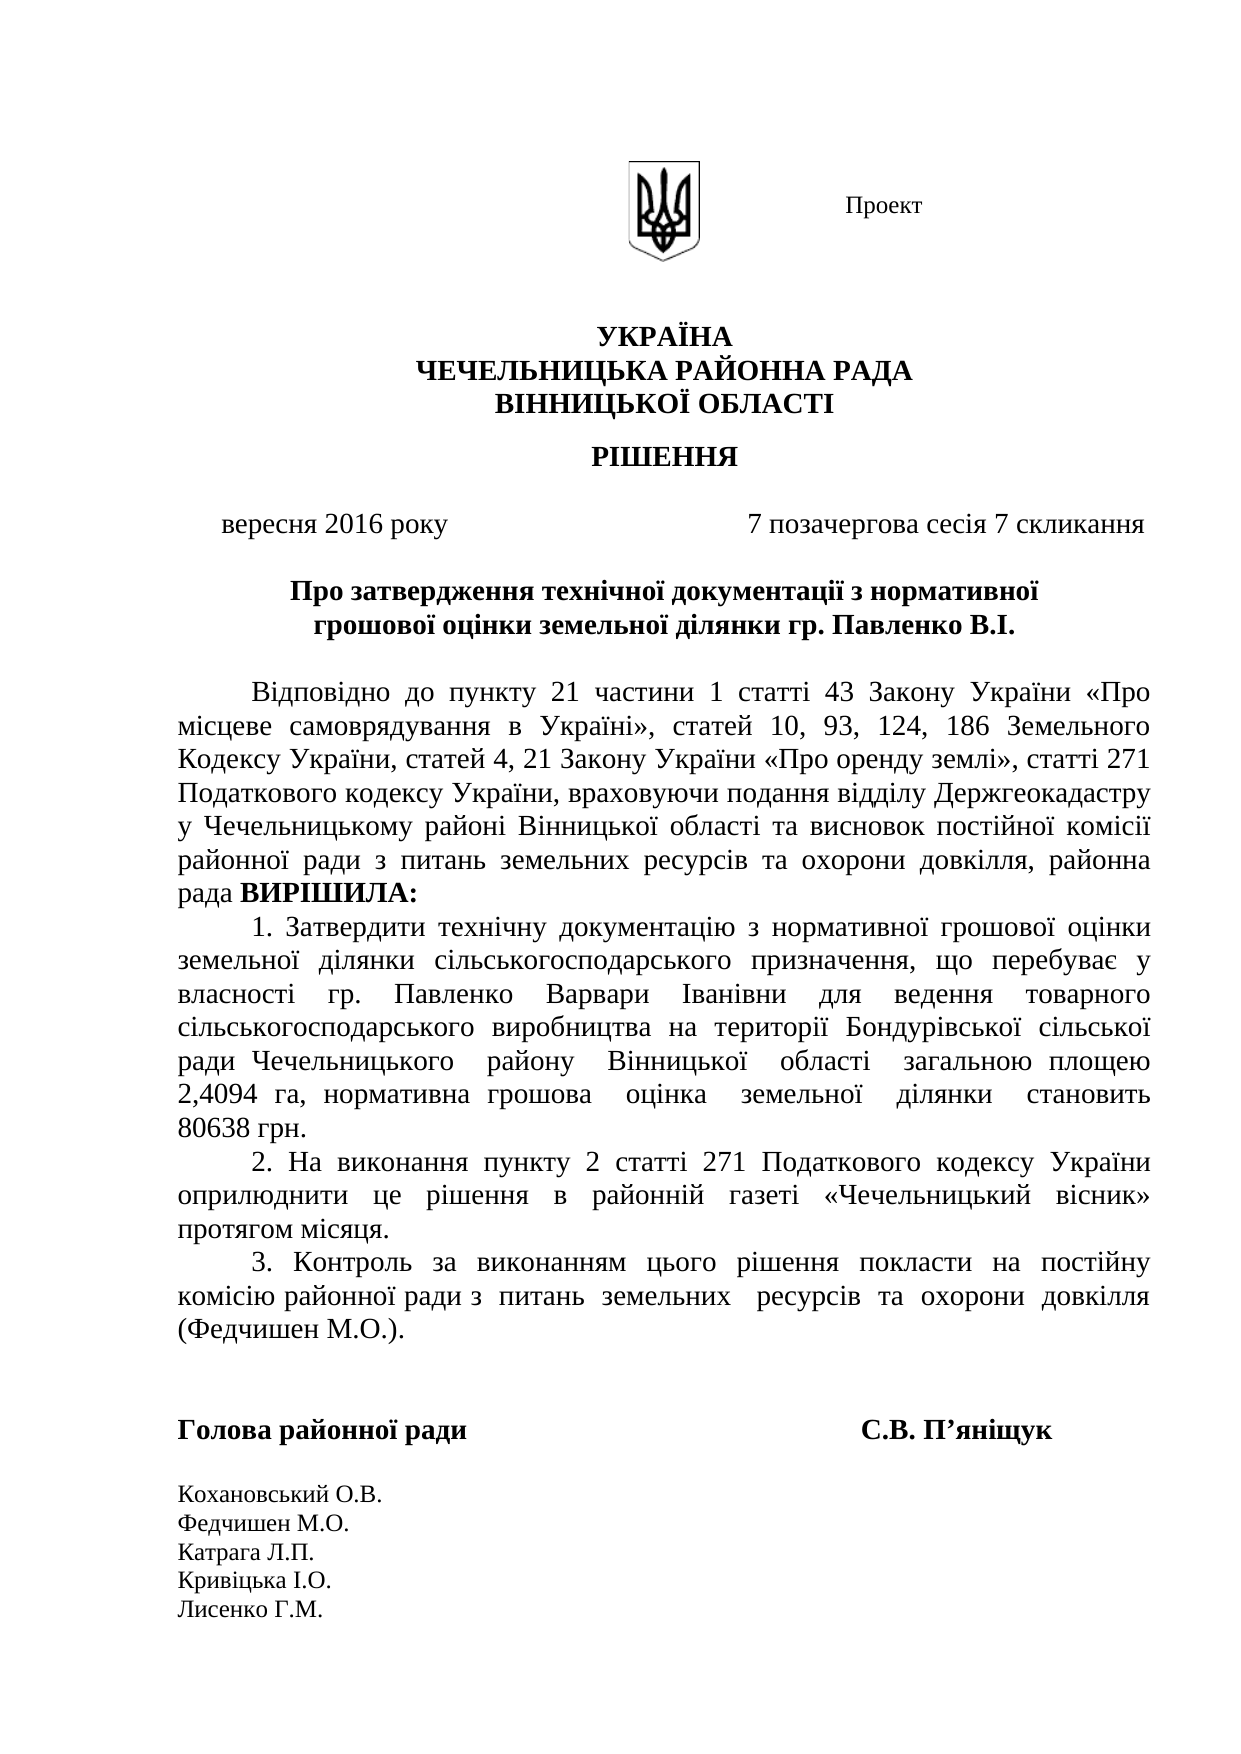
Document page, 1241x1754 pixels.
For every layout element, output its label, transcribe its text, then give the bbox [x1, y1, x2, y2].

text УКРАЇНА [177, 319, 1152, 353]
text Відповідно до пункту 21 частини 1 статті 43 Закону України «Про місцеве самоврядування в Україні», статей 10, 93, 124, 186 Земельного Кодексу України, статей 4, 21 Закону України «Про оренду землі», статті 271 Податкового кодексу України, враховуючи подання відділу Держгеокадастру у Чечельницькому районі Вінницької області та висновок постійної комісії районної ради з питань земельних ресурсів та охорони довкілля, районна рада ВИРІШИЛА: [177, 674, 1152, 909]
text Про затвердження технічної документації з нормативної [177, 573, 1152, 607]
text вересня 2016 року 7 позачергова сесія 7 скликання [177, 506, 1152, 540]
text Проект [796, 161, 1152, 219]
text Лисенко Г.М. [177, 1594, 1152, 1623]
text РІШЕННЯ [177, 439, 1152, 473]
text грошової оцінки земельної ділянки гр. Павленко В.І. [177, 607, 1152, 641]
text ВІННИЦЬКОЇ ОБЛАСТІ [177, 387, 1152, 420]
text 3. Контроль за виконанням цього рішення покласти на постійну комісію районної ради з питань земельних ресурсів та охорони довкілля (Федчишен М.О.). [177, 1244, 1152, 1345]
text Кривіцька І.О. [177, 1565, 1152, 1594]
text Катрага Л.П. [177, 1537, 1152, 1565]
text 1. Затвердити технічну документацію з нормативної грошової оцінки земельної ділянки сільськогосподарського призначення, що перебуває у власності гр. Павленко Варвари Іванівни для ведення товарного сільськогосподарського виробництва на території Бондурівської сільської ради Чечельницького району Вінницької області загальною площею 2,4094 га, нормативна грошова оцінка земельної ділянки становить 80638 грн. [177, 909, 1152, 1144]
picture [628, 161, 700, 262]
text ЧЕЧЕЛЬНИЦЬКА РАЙОННА РАДА [177, 353, 1152, 387]
text 2. На виконання пункту 2 статті 271 Податкового кодексу України оприлюднити це рішення в районній газеті «Чечельницький вісник» протягом місяця. [177, 1144, 1152, 1244]
text Кохановський О.В. [177, 1479, 1152, 1508]
text Федчишен М.О. [177, 1508, 1152, 1537]
text Голова районної ради С.В. П’яніщук [177, 1412, 1152, 1446]
